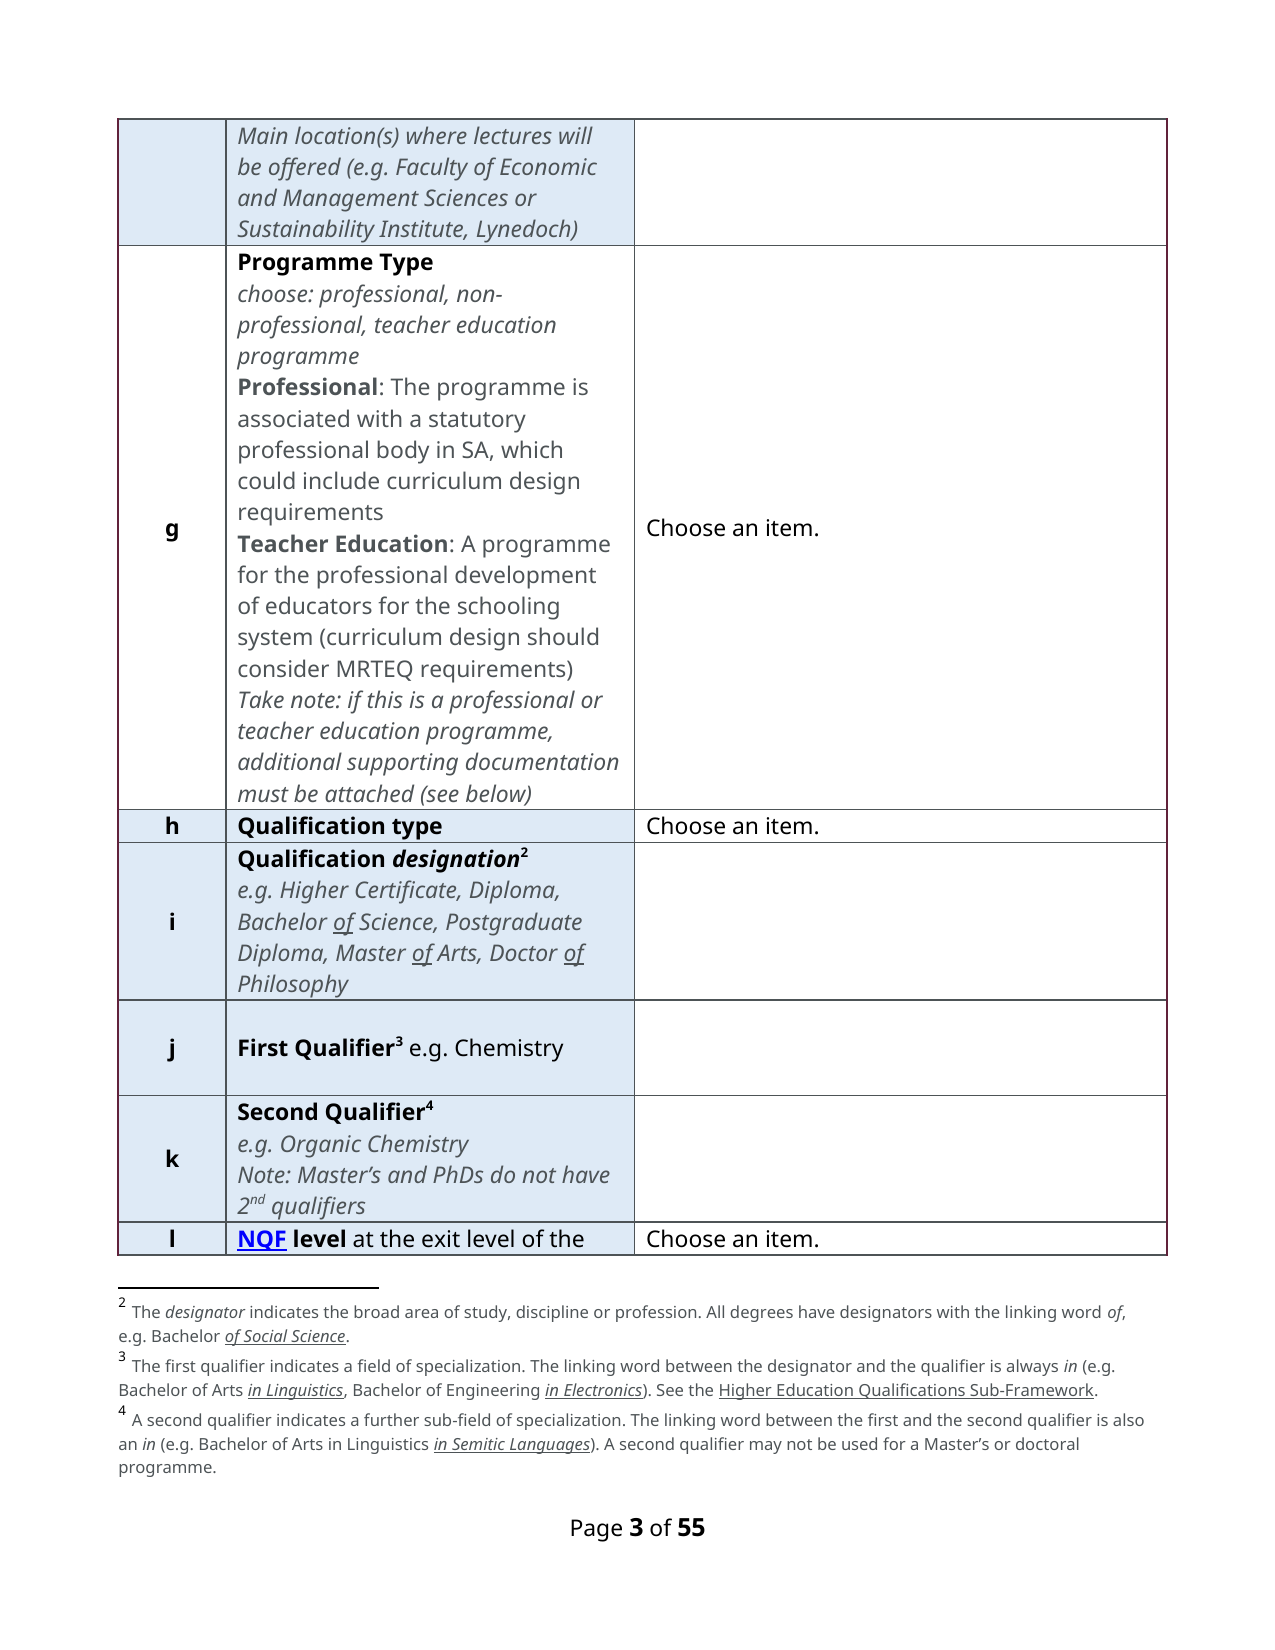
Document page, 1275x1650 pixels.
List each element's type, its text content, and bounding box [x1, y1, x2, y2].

table_cell Qualification type [227, 810, 634, 842]
table_cell k [119, 1096, 225, 1221]
table_cell Programme Type choose: professional, non-professional, teacher education programme Professional: The programme is associated with a statutory professional body in SA, which could include curriculum design requirements Teacher Education: A programme for the professional development of educators for the schooling system (curriculum design should consider MRTEQ requirements) Take note: if this is a professional or teacher education programme, additional supporting documentation must be attached (see below) [227, 246, 634, 809]
table_cell h [119, 810, 225, 842]
table_cell First Qualifier e.g. Chemistry [227, 1001, 634, 1095]
table_cell [635, 120, 1166, 245]
table_cell Qualification designation e.g. Higher Certificate, Diploma, Bachelor of Science, Postgraduate Diploma, Master of Arts, Doctor of Philosophy [227, 843, 634, 999]
table_cell g [119, 246, 225, 809]
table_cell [227, 120, 634, 245]
table_cell [635, 1001, 1166, 1095]
table_cell [635, 1096, 1166, 1221]
table_cell i [119, 843, 225, 999]
table_cell [635, 843, 1166, 999]
table_cell Second Qualifier e.g. Organic Chemistry Note: Master’s and PhDs do not have 2nd qualifiers [227, 1096, 634, 1221]
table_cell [227, 1223, 634, 1254]
table_cell j [119, 1001, 225, 1095]
table_cell l [119, 1223, 225, 1254]
